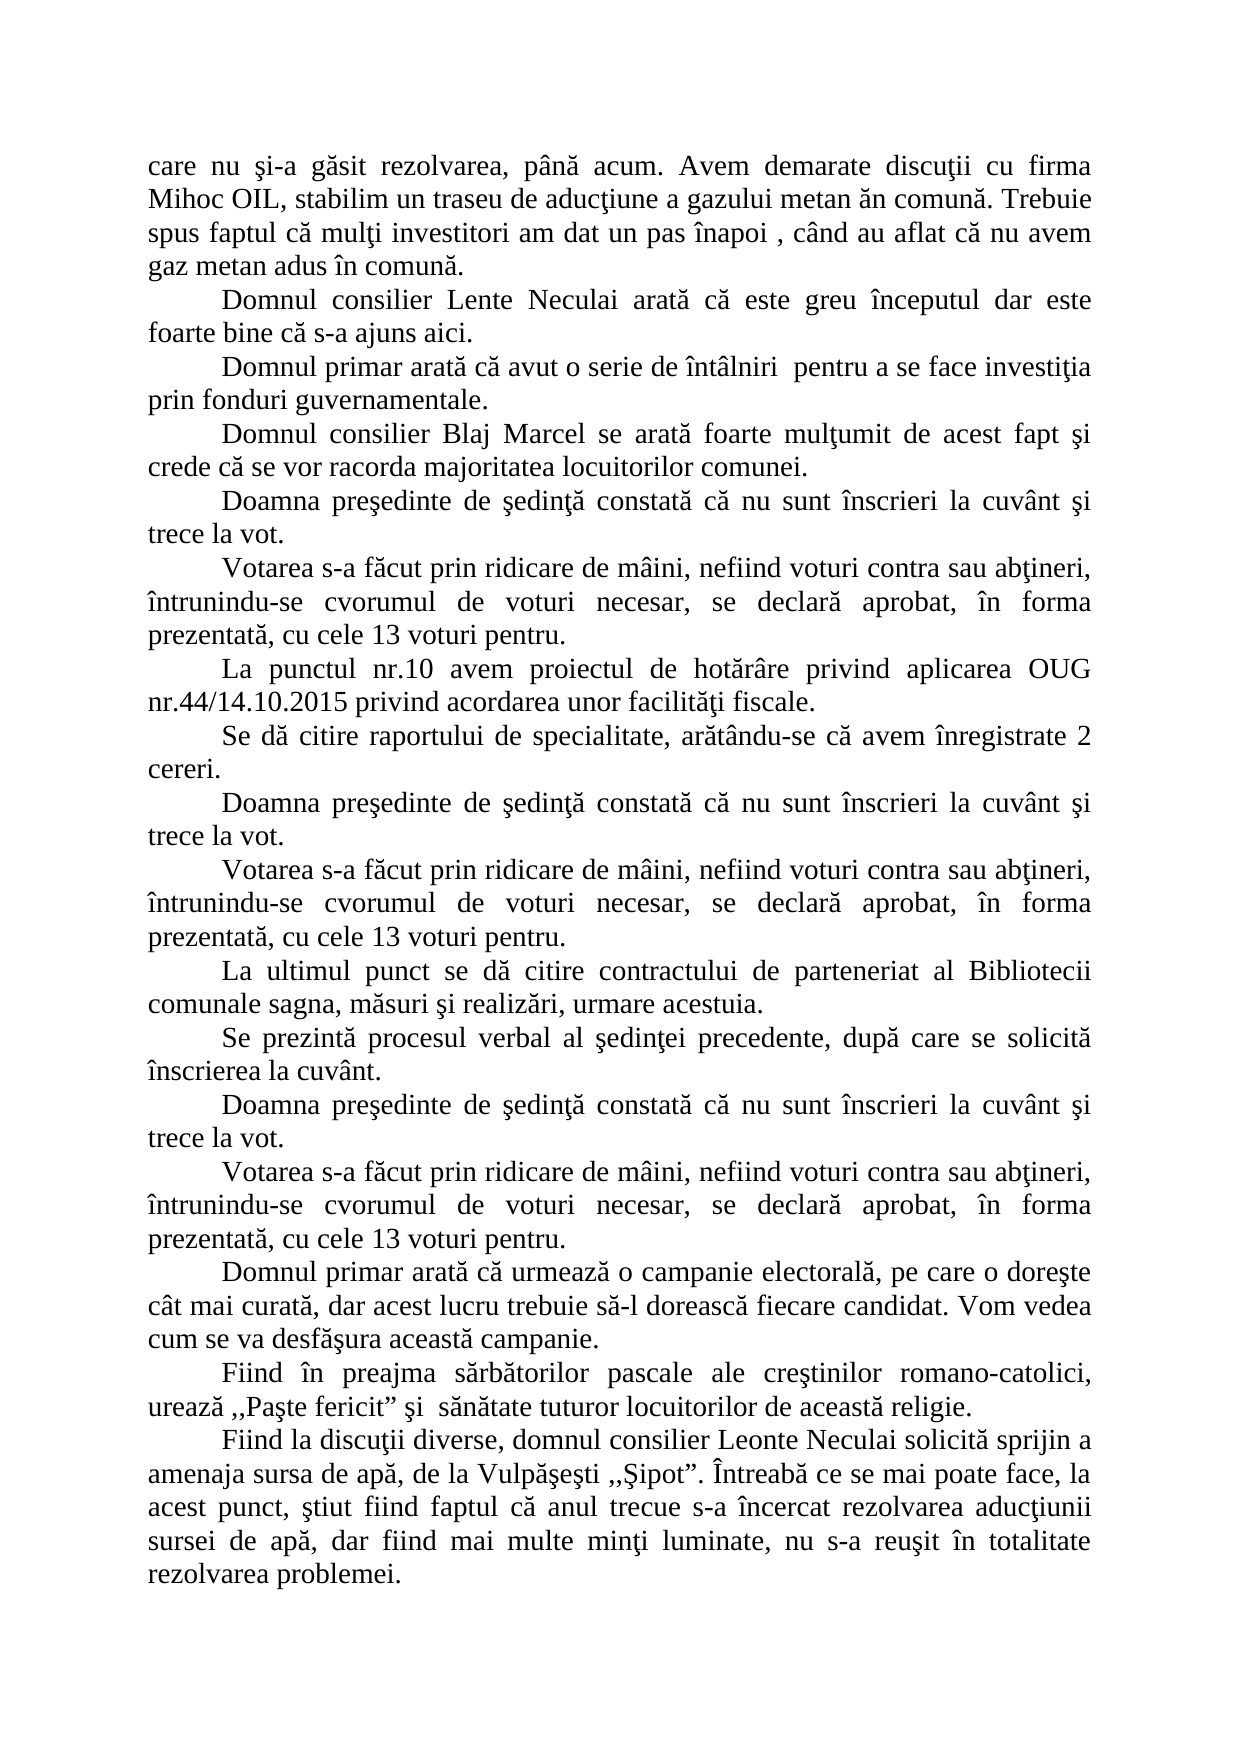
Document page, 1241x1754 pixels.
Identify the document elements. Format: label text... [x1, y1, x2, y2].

text Doamna preşedinte de şedinţă constată că nu sunt înscrieri la cuvânt şi trece la vot. [148, 1087, 1093, 1154]
text Domnul consilier Lente Neculai arată că este greu începutul dar este foarte bine că s-a ajuns aici. [148, 282, 1093, 349]
text Fiind la discuţii diverse, domnul consilier Leonte Neculai solicită sprijin a amenaja sursa de apă, de la Vulpăşeşti ,,Şipot”. Întreabă ce se mai poate face, la acest punct, ştiut fiind faptul că anul trecue s-a încercat rezolvarea aducţiunii sursei de apă, dar fiind mai multe minţi luminate, nu s-a reuşit în totalitate rezolvarea problemei. [148, 1422, 1093, 1590]
text Votarea s-a făcut prin ridicare de mâini, nefiind voturi contra sau abţineri, întrunindu-se cvorumul de voturi necesar, se declară aprobat, în forma prezentată, cu cele 13 voturi pentru. [148, 1154, 1093, 1254]
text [148, 148, 1093, 282]
text Domnul primar arată că urmează o campanie electorală, pe care o doreşte cât mai curată, dar acest lucru trebuie să-l dorească fiecare candidat. Vom vedea cum se va desfăşura această campanie. [148, 1254, 1093, 1355]
text Doamna preşedinte de şedinţă constată că nu sunt înscrieri la cuvânt şi trece la vot. [148, 785, 1093, 852]
text La punctul nr.10 avem proiectul de hotărâre privind aplicarea OUG nr.44/14.10.2015 privind acordarea unor facilităţi fiscale. [148, 651, 1093, 718]
text Votarea s-a făcut prin ridicare de mâini, nefiind voturi contra sau abţineri, întrunindu-se cvorumul de voturi necesar, se declară aprobat, în forma prezentată, cu cele 13 voturi pentru. [148, 852, 1093, 953]
text Fiind în preajma sărbătorilor pascale ale creştinilor romano-catolici, urează ,,Paşte fericit” şi sănătate tuturor locuitorilor de această religie. [148, 1355, 1093, 1422]
text Votarea s-a făcut prin ridicare de mâini, nefiind voturi contra sau abţineri, întrunindu-se cvorumul de voturi necesar, se declară aprobat, în forma prezentată, cu cele 13 voturi pentru. [148, 550, 1093, 651]
text Domnul primar arată că avut o serie de întâlniri pentru a se face investiţia prin fonduri guvernamentale. [148, 349, 1093, 416]
text Doamna preşedinte de şedinţă constată că nu sunt înscrieri la cuvânt şi trece la vot. [148, 483, 1093, 550]
text La ultimul punct se dă citire contractului de parteneriat al Bibliotecii comunale sagna, măsuri şi realizări, urmare acestuia. [148, 953, 1093, 1020]
text Domnul consilier Blaj Marcel se arată foarte mulţumit de acest fapt şi crede că se vor racorda majoritatea locuitorilor comunei. [148, 416, 1093, 483]
text Se prezintă procesul verbal al şedinţei precedente, după care se solicită înscrierea la cuvânt. [148, 1020, 1093, 1087]
text Se dă citire raportului de specialitate, arătându-se că avem înregistrate 2 cereri. [148, 718, 1093, 785]
